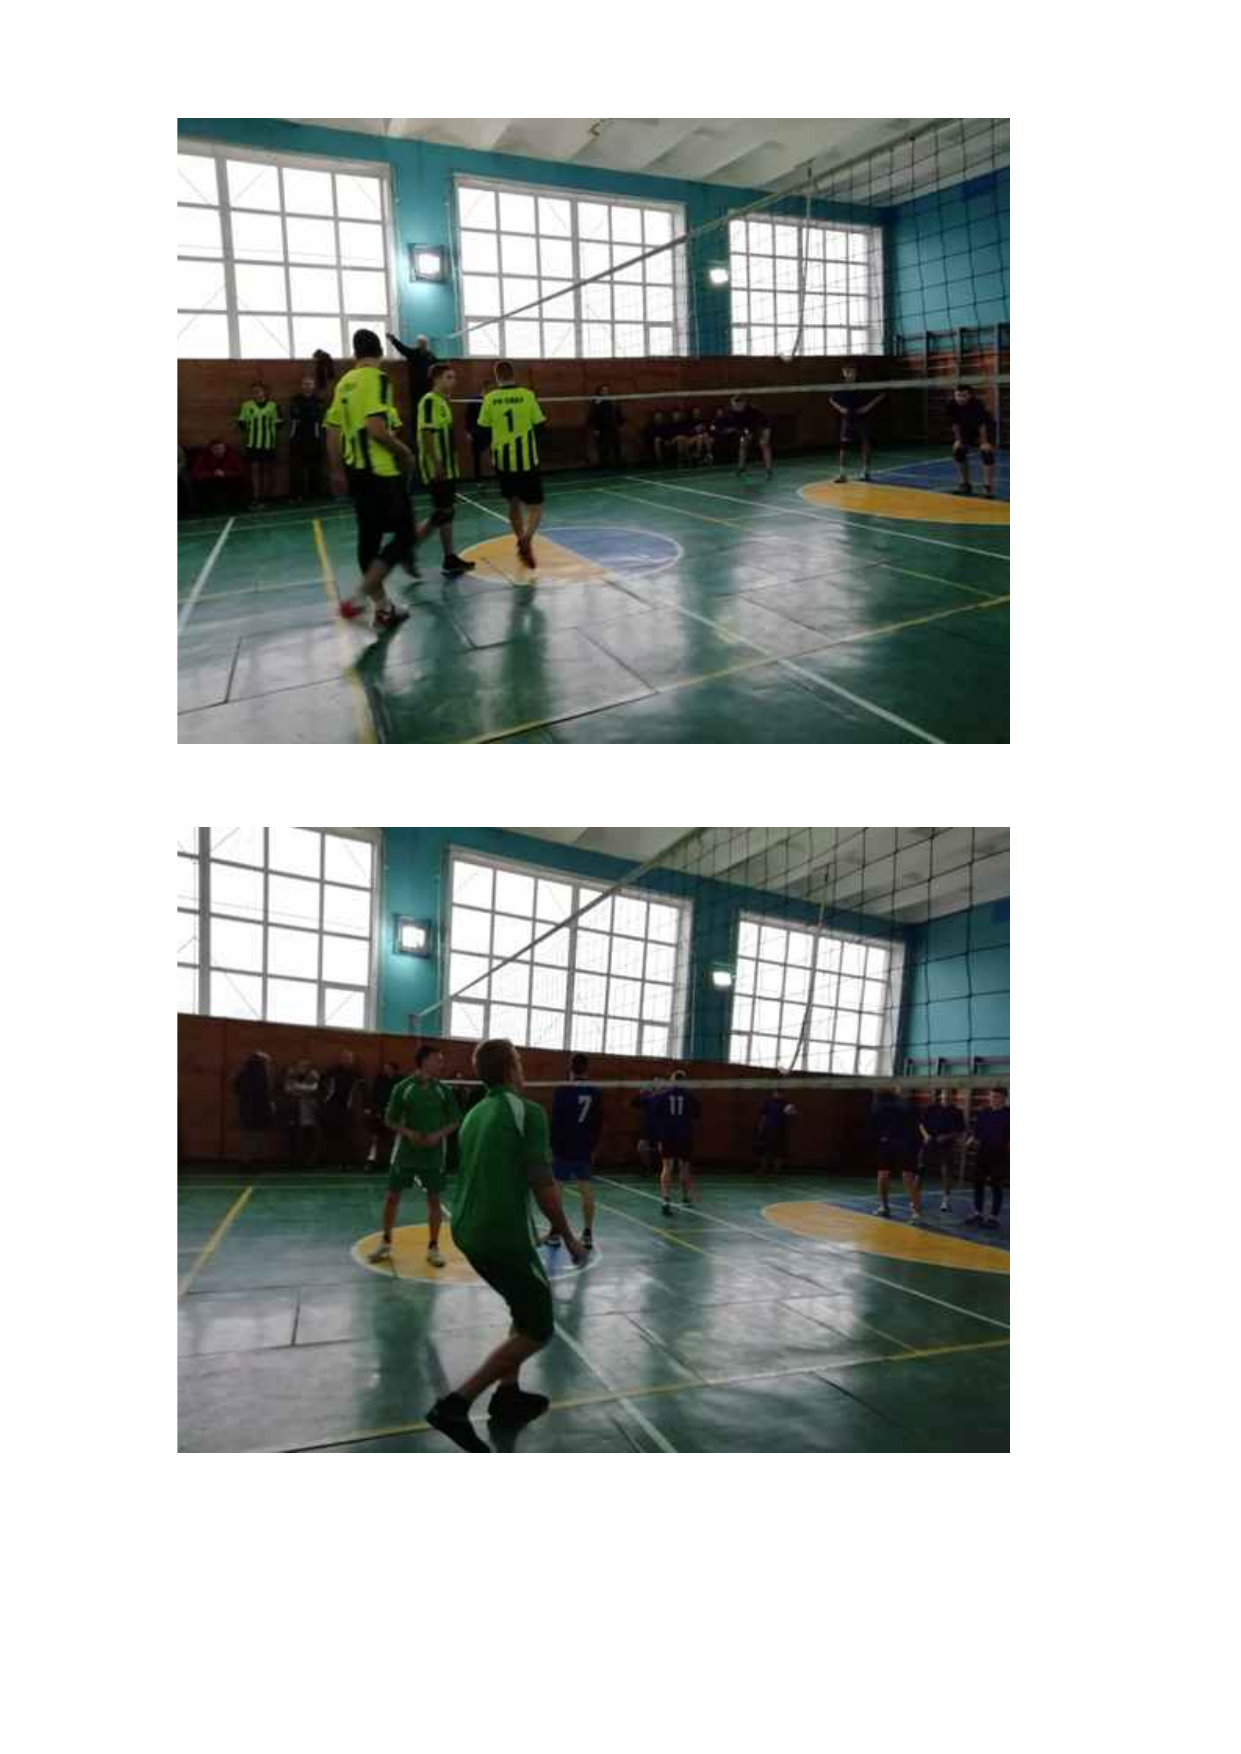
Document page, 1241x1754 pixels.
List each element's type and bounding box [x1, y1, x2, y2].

picture [177, 827, 1010, 1453]
picture [177, 118, 1010, 744]
